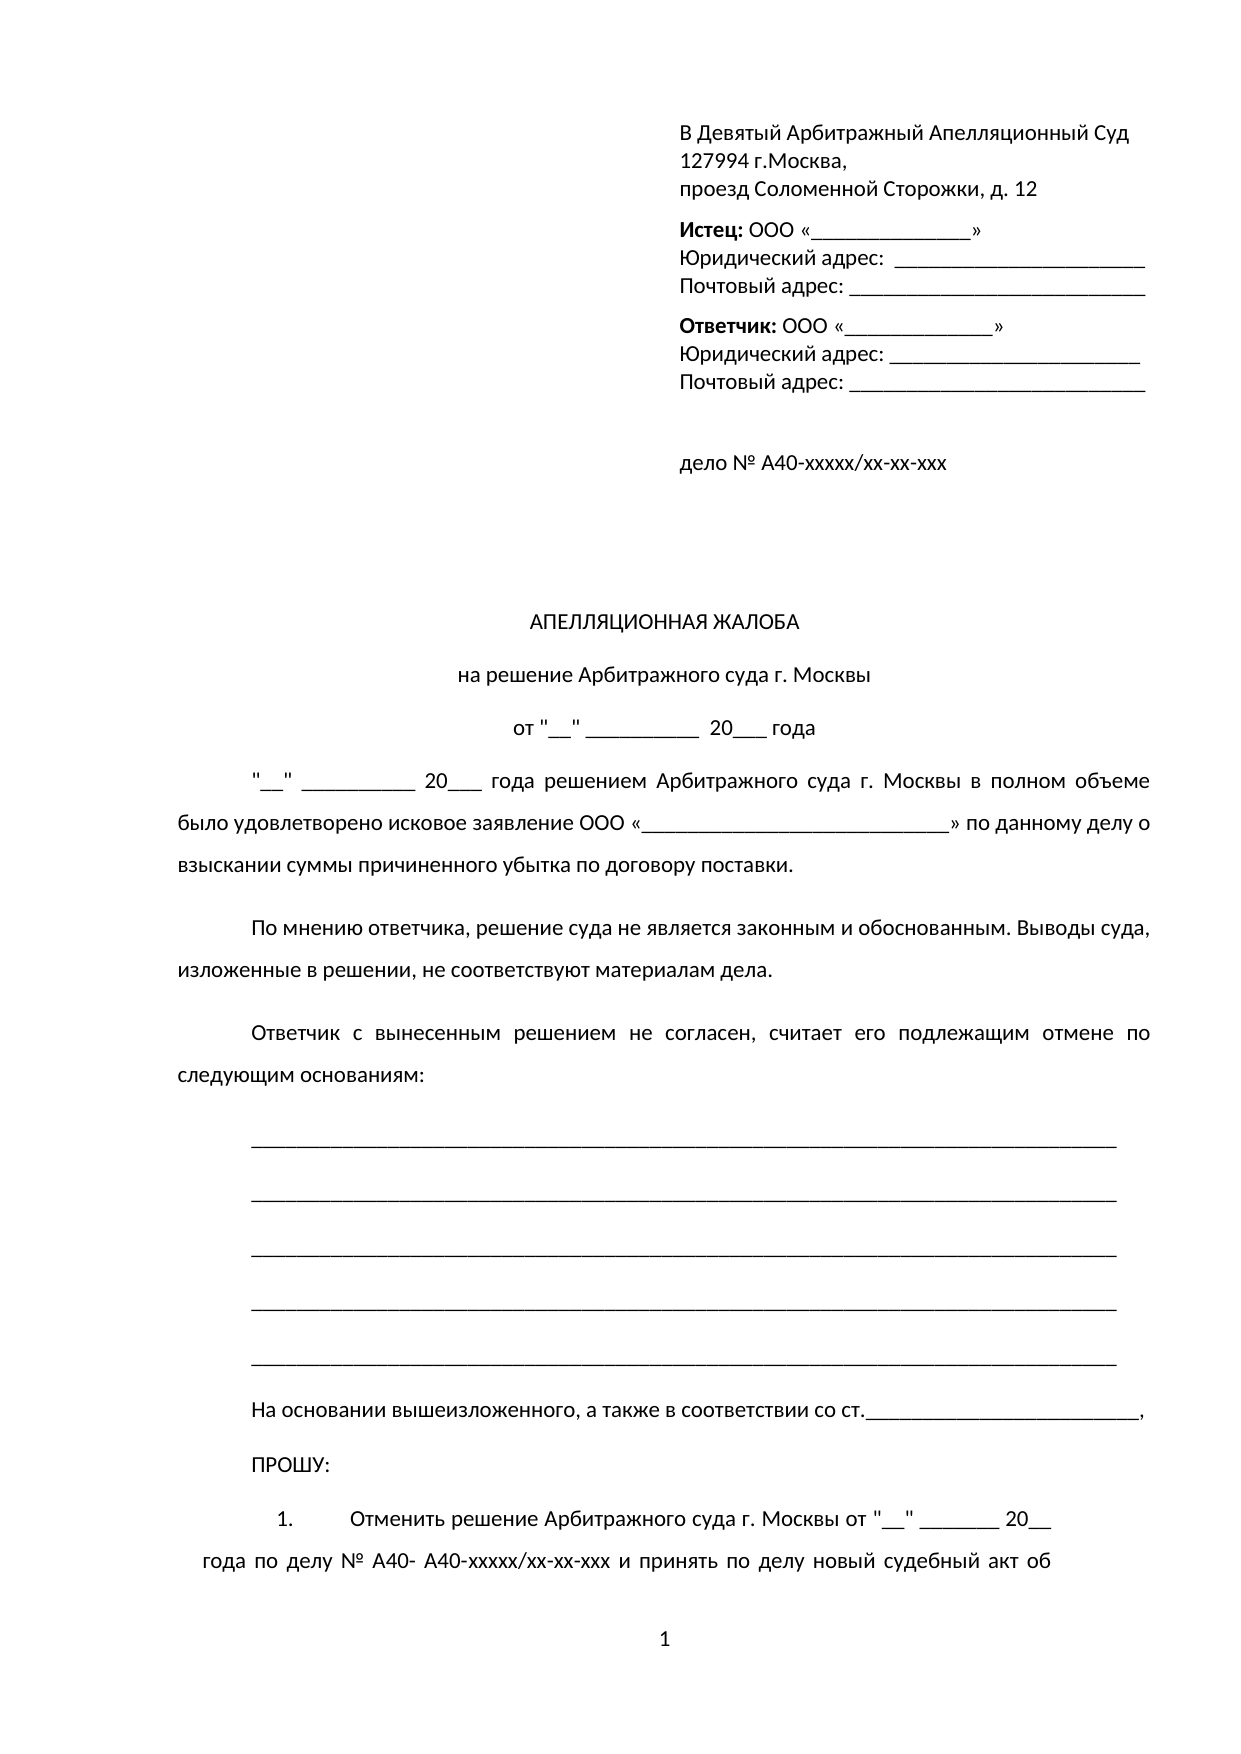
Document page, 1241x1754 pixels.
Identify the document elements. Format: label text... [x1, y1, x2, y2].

text По мнению ответчика, решение суда не является законным и обоснованным. Выводы суда, изложенные в решении, не соответствуют материалам дела. [177, 913, 1152, 983]
text ____________________________________________________________________________ [177, 1177, 1152, 1205]
text Ответчик: ООО «_____________» [177, 311, 1152, 339]
text ____________________________________________________________________________ [177, 1123, 1152, 1151]
text В Девятый Арбитражный Апелляционный Суд [177, 118, 1152, 146]
text дело № А40-xxxxx/xx-xx-xxx [177, 448, 1152, 476]
text АПЕЛЛЯЦИОННАЯ ЖАЛОБА [177, 607, 1152, 635]
text ____________________________________________________________________________ [177, 1286, 1152, 1314]
text Юридический адрес: ______________________ [177, 243, 1152, 271]
text Ответчик с вынесенным решением не согласен, считает его подлежащим отмене по следующим основаниям: [177, 1018, 1152, 1088]
text ПРОШУ: [177, 1450, 1152, 1478]
text "__" __________ 20___ года решением Арбитражного суда г. Москвы в полном объеме было удовлетворено исковое заявление ООО «___________________________» по данному делу о взыскании суммы причиненного убытка по договору поставки. [177, 766, 1152, 878]
text Почтовый адрес: __________________________ [177, 271, 1152, 299]
text На основании вышеизложенного, а также в соответствии со ст.________________________, [177, 1395, 1152, 1423]
text Почтовый адрес: __________________________ [177, 367, 1152, 395]
text ____________________________________________________________________________ [177, 1341, 1152, 1369]
text Юридический адрес: ______________________ [177, 339, 1152, 367]
text ____________________________________________________________________________ [177, 1232, 1152, 1260]
text от "__" __________ 20___ года [177, 713, 1152, 741]
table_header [202, 1492, 1052, 1574]
text проезд Соломенной Сторожки, д. 12 [177, 174, 1152, 202]
text на решение Арбитражного суда г. Москвы [177, 660, 1152, 688]
text Истец: ООО «______________» [177, 215, 1152, 243]
text 127994 г.Москва, [177, 146, 1152, 174]
